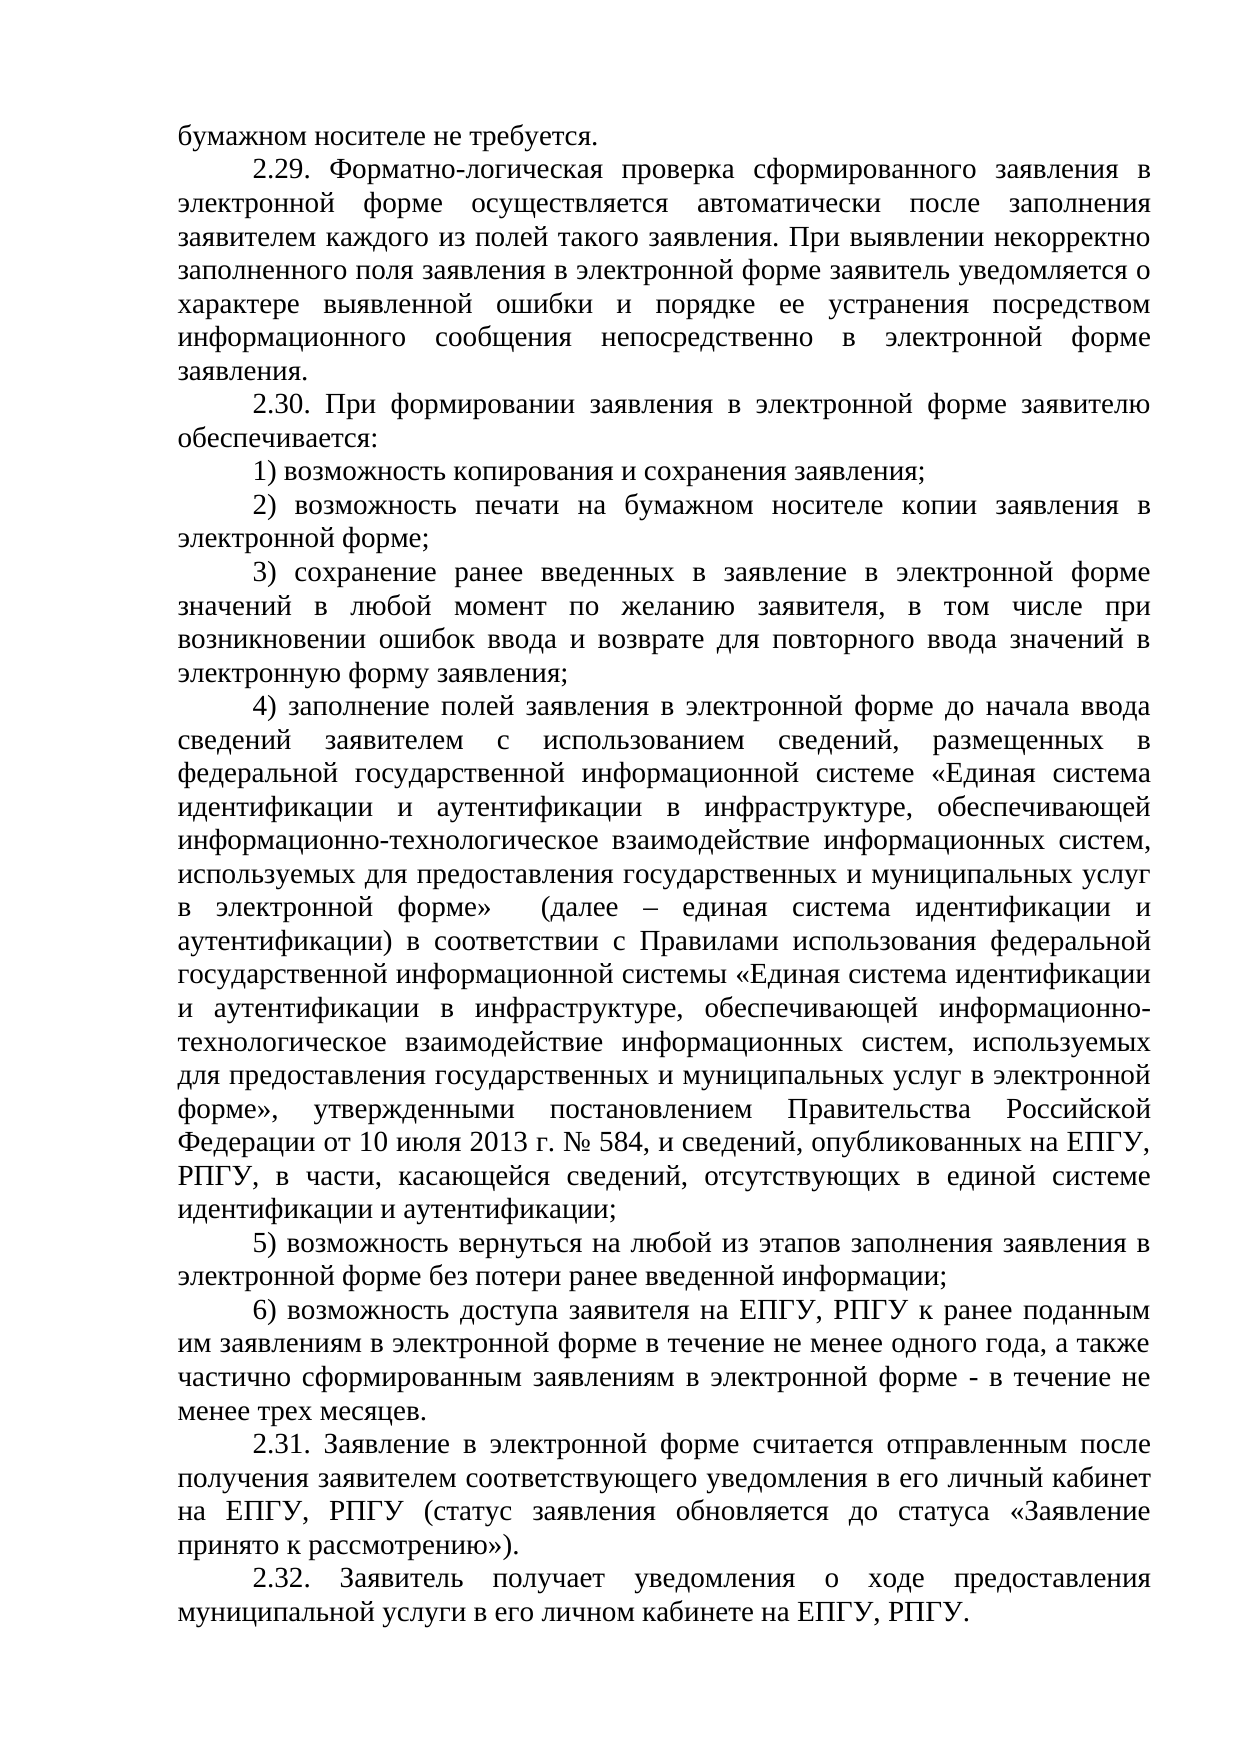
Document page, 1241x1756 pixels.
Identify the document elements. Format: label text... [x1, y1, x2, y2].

text 2.32. Заявитель получает уведомления о ходе предоставления муниципальной услуги в его личном кабинете на ЕПГУ, РПГУ. [177, 1560, 1152, 1627]
text 4) заполнение полей заявления в электронной форме до начала ввода сведений заявителем с использованием сведений, размещенных в федеральной государственной информационной системе «Единая система идентификации и аутентификации в инфраструктуре, обеспечивающей информационно-технологическое взаимодействие информационных систем, используемых для предоставления государственных и муниципальных услуг в электронной форме» (далее – единая система идентификации и аутентификации) в соответствии с Правилами использования федеральной государственной информационной системы «Единая система идентификации и аутентификации в инфраструктуре, обеспечивающей информационно-технологическое взаимодействие информационных систем, используемых для предоставления государственных и муниципальных услуг в электронной форме», утвержденными постановлением Правительства Российской Федерации от 10 июля 2013 г. № 584, и сведений, опубликованных на ЕПГУ, РПГУ, в части, касающейся сведений, отсутствующих в единой системе идентификации и аутентификации; [177, 688, 1152, 1225]
text 5) возможность вернуться на любой из этапов заполнения заявления в электронной форме без потери ранее введенной информации; [177, 1225, 1152, 1292]
text 2.29. Форматно-логическая проверка сформированного заявления в электронной форме осуществляется автоматически после заполнения заявителем каждого из полей такого заявления. При выявлении некорректно заполненного поля заявления в электронной форме заявитель уведомляется о характере выявленной ошибки и порядке ее устранения посредством информационного сообщения непосредственно в электронной форме заявления. [177, 152, 1152, 386]
text 2.30. При формировании заявления в электронной форме заявителю обеспечивается: [177, 386, 1152, 453]
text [177, 118, 1152, 152]
text 6) возможность доступа заявителя на ЕПГУ, РПГУ к ранее поданным им заявлениям в электронной форме в течение не менее одного года, а также частично сформированным заявлениям в электронной форме - в течение не менее трех месяцев. [177, 1292, 1152, 1426]
text 1) возможность копирования и сохранения заявления; [177, 453, 1152, 487]
text 2) возможность печати на бумажном носителе копии заявления в электронной форме; [177, 487, 1152, 554]
text 2.31. Заявление в электронной форме считается отправленным после получения заявителем соответствующего уведомления в его личный кабинет на ЕПГУ, РПГУ (статус заявления обновляется до статуса «Заявление принято к рассмотрению»). [177, 1426, 1152, 1560]
text 3) сохранение ранее введенных в заявление в электронной форме значений в любой момент по желанию заявителя, в том числе при возникновении ошибок ввода и возврате для повторного ввода значений в электронную форму заявления; [177, 554, 1152, 688]
